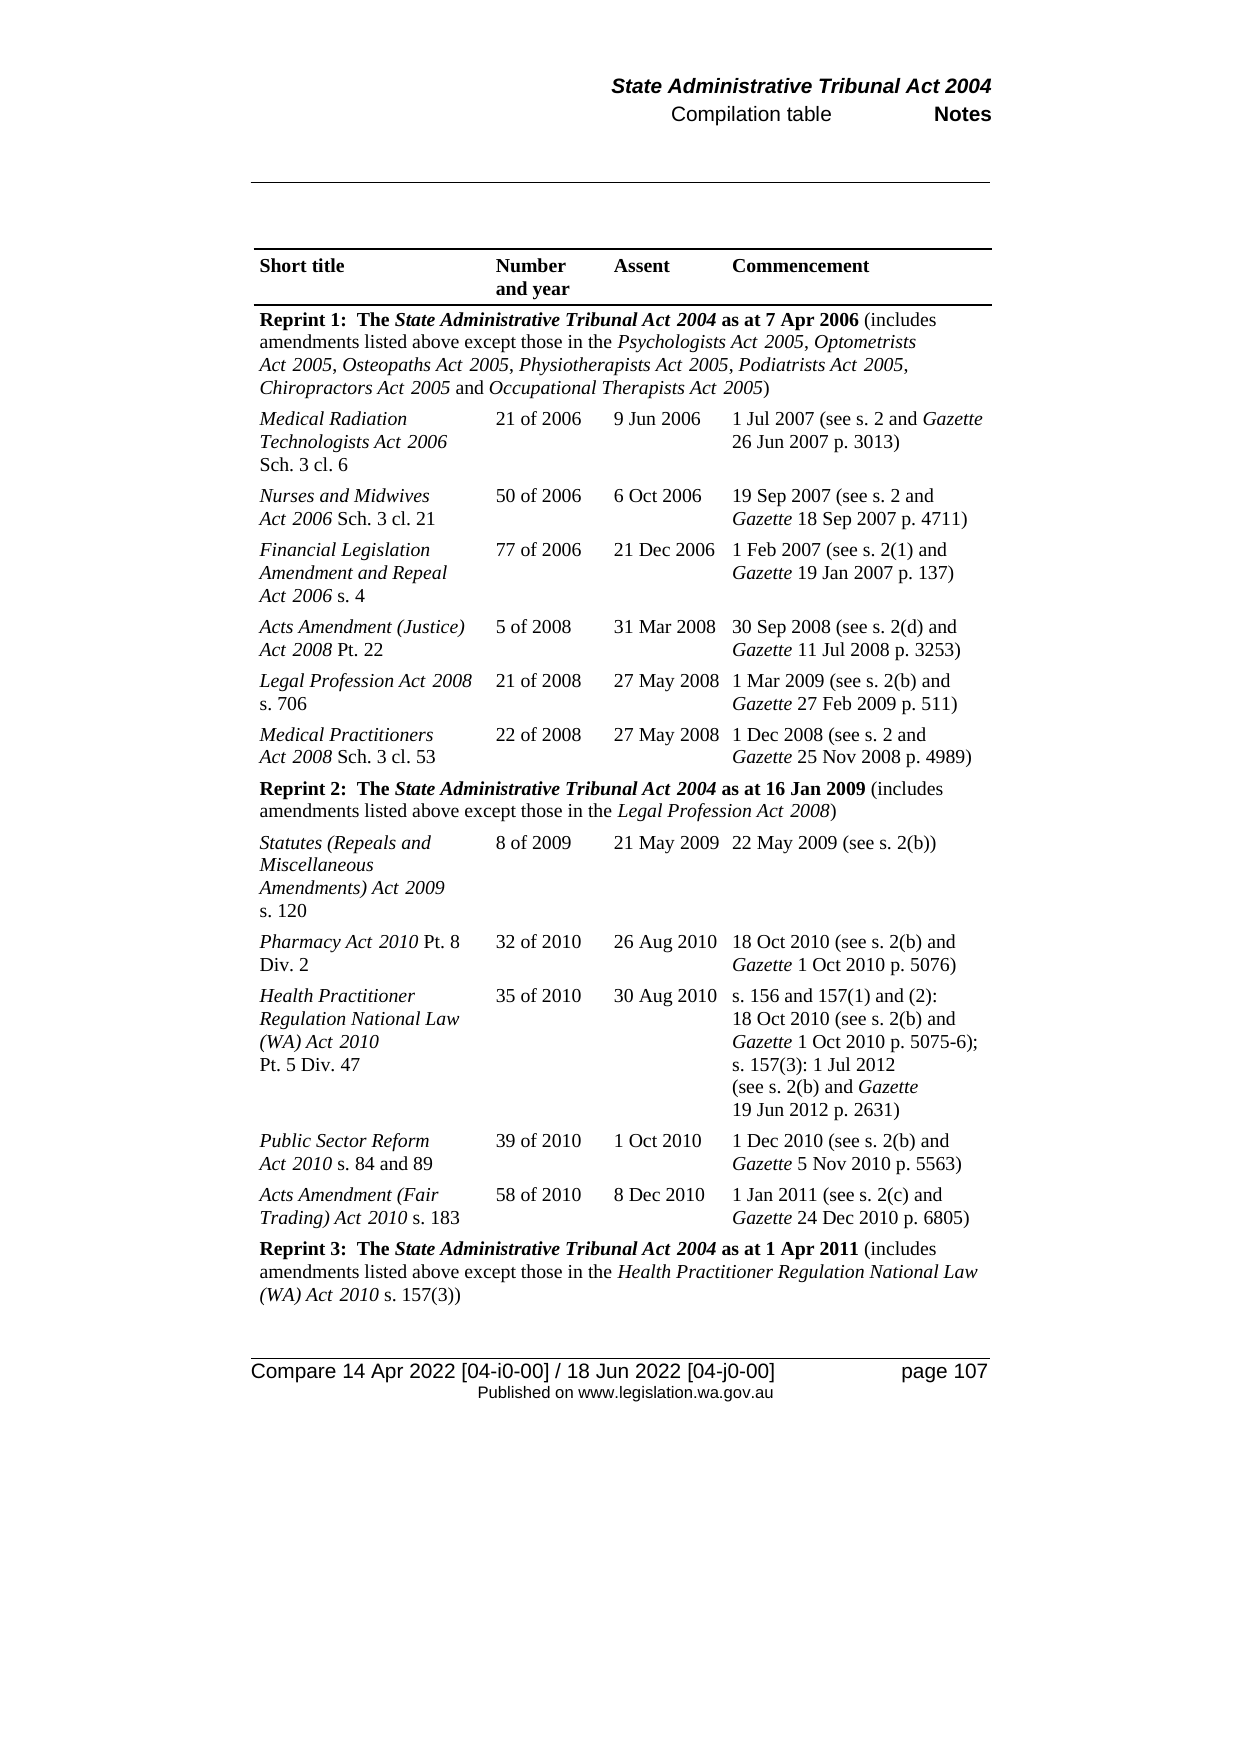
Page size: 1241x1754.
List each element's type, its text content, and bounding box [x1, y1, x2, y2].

table_cell 32 of 2010 [490, 926, 608, 980]
table_cell 19 Sep 2007 (see s. 2 and Gazette 18 Sep 2007 p. 4711) [726, 480, 992, 534]
table_header Short title [254, 250, 490, 303]
table_cell 9 Jun 2006 [608, 403, 726, 480]
table_cell 30 Sep 2008 (see s. 2(d) and Gazette 11 Jul 2008 p. 3253) [726, 611, 992, 664]
table_cell s. 156 and 157(1) and (2): 18 Oct 2010 (see s. 2(b) and Gazette 1 Oct 2010 p. 5075-6); s. 157(3): 1 Jul 2012 (see s. 2(b) and Gazette 19 Jun 2012 p. 2631) [726, 980, 992, 1125]
table_cell 1 Dec 2010 (see s. 2(b) and Gazette 5 Nov 2010 p. 5563) [726, 1125, 992, 1179]
table_cell 77 of 2006 [490, 534, 608, 611]
table_cell 22 May 2009 (see s. 2(b)) [726, 826, 992, 926]
table_cell 21 Dec 2006 [608, 534, 726, 611]
table_header Number and year [490, 250, 608, 303]
table_cell Reprint 1: The State Administrative Tribunal Act 2004 as at 7 Apr 2006 (includes amendments listed above except those in the Psychologists Act 2005, Optometrists Act 2005, Osteopaths Act 2005, Physiotherapists Act 2005, Podiatrists Act 2005, Chiropractors Act 2005 and Occupational Therapists Act 2005) [254, 306, 992, 403]
table_cell 8 Dec 2010 [608, 1179, 726, 1233]
table_cell Nurses and Midwives Act 2006 Sch. 3 cl. 21 [254, 480, 490, 534]
table_cell 6 Oct 2006 [608, 480, 726, 534]
table_cell 31 Mar 2008 [608, 611, 726, 664]
table_cell Medical Practitioners Act 2008 Sch. 3 cl. 53 [254, 719, 490, 772]
table_cell 21 May 2009 [608, 826, 726, 926]
table_cell Reprint 2: The State Administrative Tribunal Act 2004 as at 16 Jan 2009 (includes amendments listed above except those in the Legal Profession Act 2008) [254, 773, 992, 826]
table_cell 21 of 2008 [490, 665, 608, 718]
table_cell Pharmacy Act 2010 Pt. 8 Div. 2 [254, 926, 490, 980]
table_cell 22 of 2008 [490, 719, 608, 772]
table_cell 1 Jan 2011 (see s. 2(c) and Gazette 24 Dec 2010 p. 6805) [726, 1179, 992, 1233]
table_cell 21 of 2006 [490, 403, 608, 480]
table_cell 1 Dec 2008 (see s. 2 and Gazette 25 Nov 2008 p. 4989) [726, 719, 992, 772]
table_cell 26 Aug 2010 [608, 926, 726, 980]
table_cell 27 May 2008 [608, 719, 726, 772]
table_cell 1 Feb 2007 (see s. 2(1) and Gazette 19 Jan 2007 p. 137) [726, 534, 992, 611]
table_cell 8 of 2009 [490, 826, 608, 926]
table_cell 39 of 2010 [490, 1125, 608, 1179]
table_cell 27 May 2008 [608, 665, 726, 718]
table_cell 1 Mar 2009 (see s. 2(b) and Gazette 27 Feb 2009 p. 511) [726, 665, 992, 718]
table_cell Acts Amendment (Fair Trading) Act 2010 s. 183 [254, 1179, 490, 1233]
table_cell Medical Radiation Technologists Act 2006 Sch. 3 cl. 6 [254, 403, 490, 480]
table_cell Health Practitioner Regulation National Law (WA) Act 2010 Pt. 5 Div. 47 [254, 980, 490, 1125]
table_cell 1 Jul 2007 (see s. 2 and Gazette 26 Jun 2007 p. 3013) [726, 403, 992, 480]
table_cell 5 of 2008 [490, 611, 608, 664]
table_cell Statutes (Repeals and Miscellaneous Amendments) Act 2009 s. 120 [254, 826, 490, 926]
table_cell 30 Aug 2010 [608, 980, 726, 1125]
table_cell Financial Legislation Amendment and Repeal Act 2006 s. 4 [254, 534, 490, 611]
table_cell 1 Oct 2010 [608, 1125, 726, 1179]
table_cell 35 of 2010 [490, 980, 608, 1125]
table_header Assent [608, 250, 726, 303]
table_cell Public Sector Reform Act 2010 s. 84 and 89 [254, 1125, 490, 1179]
table_cell 50 of 2006 [490, 480, 608, 534]
table_cell Acts Amendment (Justice) Act 2008 Pt. 22 [254, 611, 490, 664]
table_cell Reprint 3: The State Administrative Tribunal Act 2004 as at 1 Apr 2011 (includes amendments listed above except those in the Health Practitioner Regulation National Law (WA) Act 2010 s. 157(3)) [254, 1233, 992, 1310]
table_header Commencement [726, 250, 992, 303]
table_cell Legal Profession Act 2008 s. 706 [254, 665, 490, 718]
table_cell 18 Oct 2010 (see s. 2(b) and Gazette 1 Oct 2010 p. 5076) [726, 926, 992, 980]
table_cell 58 of 2010 [490, 1179, 608, 1233]
